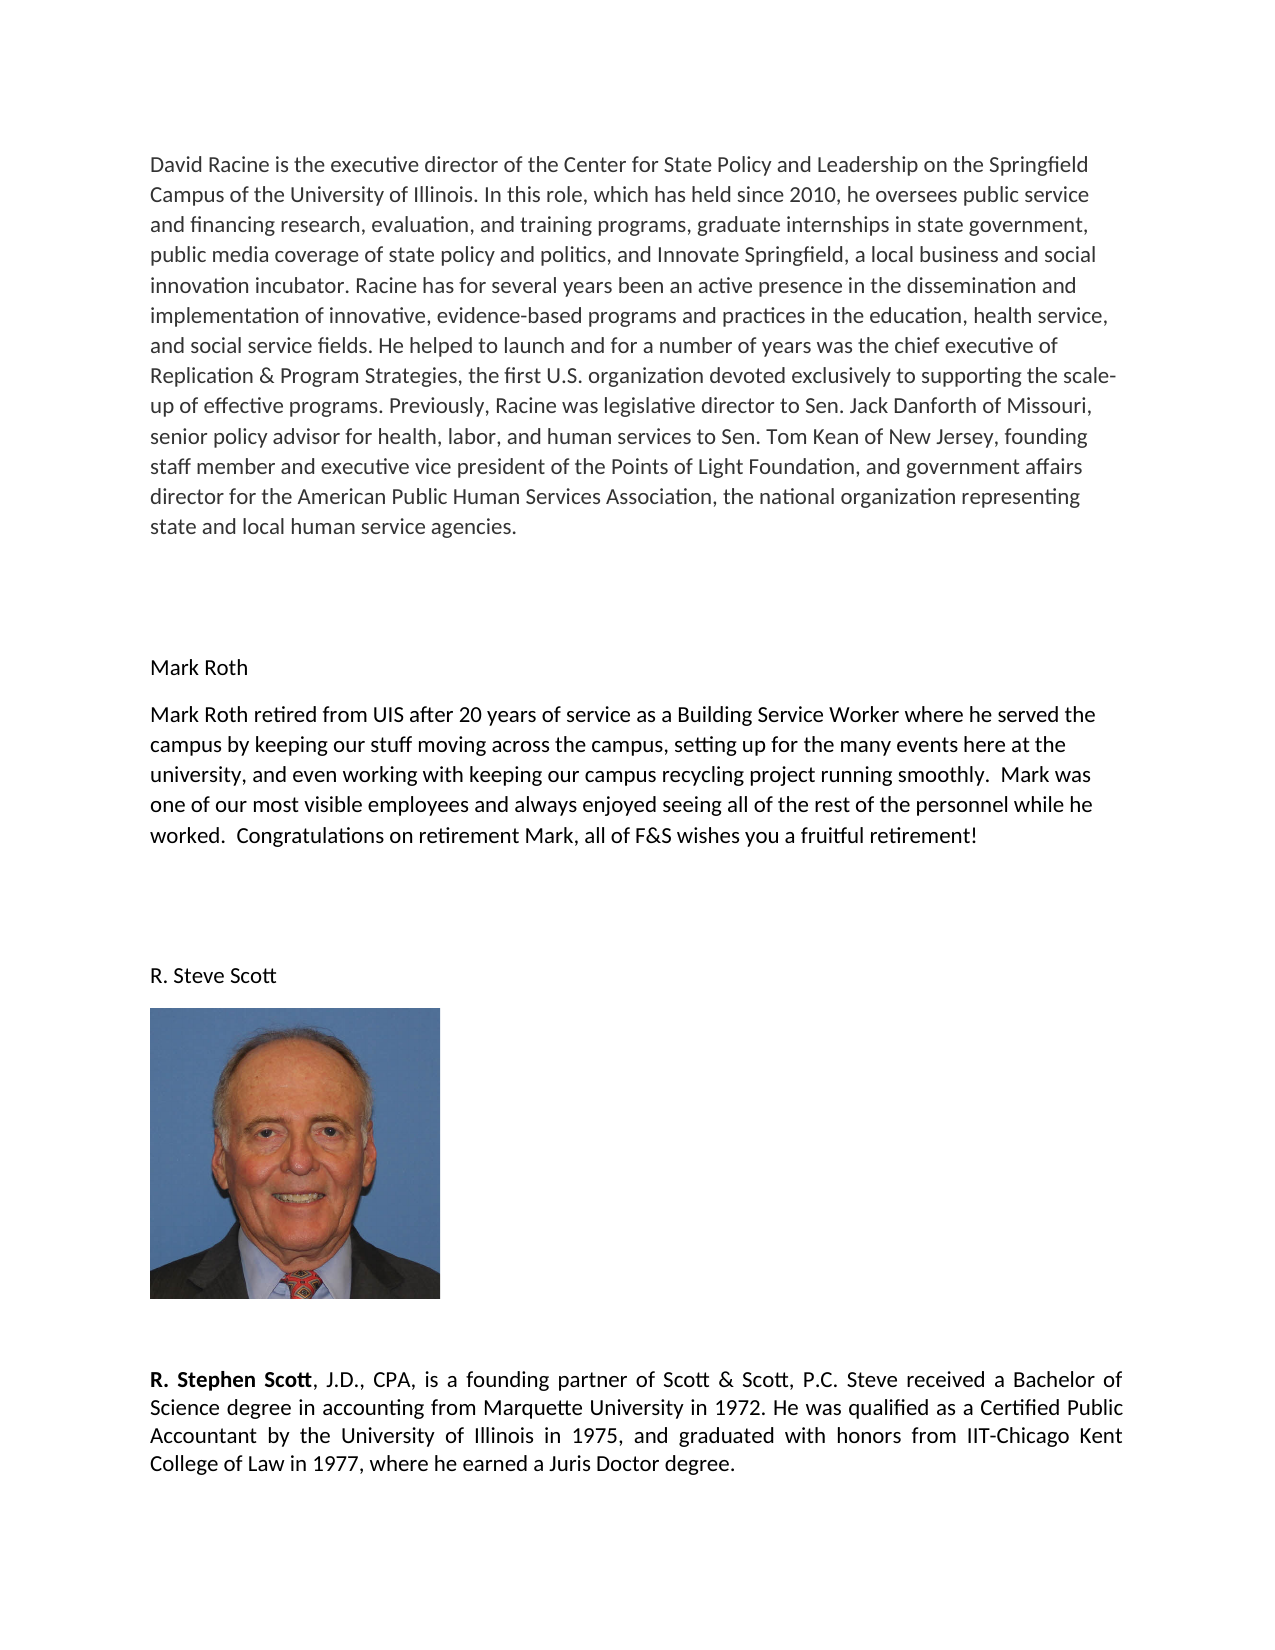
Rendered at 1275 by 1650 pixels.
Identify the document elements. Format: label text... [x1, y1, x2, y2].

text R. Steve Scott [150, 961, 1125, 989]
text R. Stephen Scott, J.D., CPA, is a founding partner of Scott & Scott, P.C. Steve received a Bachelor of Science degree in accounting from Marquette University in 1972. He was qualified as a Certified Public Accountant by the University of Illinois in 1975, and graduated with honors from IIT-Chicago Kent College of Law in 1977, where he earned a Juris Doctor degree. [150, 1365, 1125, 1477]
text Mark Roth retired from UIS after 20 years of service as a Building Service Worker where he served the campus by keeping our stuff moving across the campus, setting up for the many events here at the university, and even working with keeping our campus recycling project running smoothly. Mark was one of our most visible employees and always enjoyed seeing all of the rest of the personnel while he worked. Congratulations on retirement Mark, all of F&S wishes you a fruitful retirement! [150, 700, 1125, 849]
picture [150, 1008, 441, 1299]
text Mark Roth [150, 653, 1125, 681]
text David Racine is the executive director of the Center for State Policy and Leadership on the Springfield Campus of the University of Illinois. In this role, which has held since 2010, he oversees public service and financing research, evaluation, and training programs, graduate internships in state government, public media coverage of state policy and politics, and Innovate Springfield, a local business and social innovation incubator. Racine has for several years been an active presence in the dissemination and implementation of innovative, evidence-based programs and practices in the education, health service, and social service fields. He helped to launch and for a number of years was the chief executive of Replication & Program Strategies, the first U.S. organization devoted exclusively to supporting the scale-up of effective programs. Previously, Racine was legislative director to Sen. Jack Danforth of Missouri, senior policy advisor for health, labor, and human services to Sen. Tom Kean of New Jersey, founding staff member and executive vice president of the Points of Light Foundation, and government affairs director for the American Public Human Services Association, the national organization representing state and local human service agencies. [150, 150, 1125, 541]
